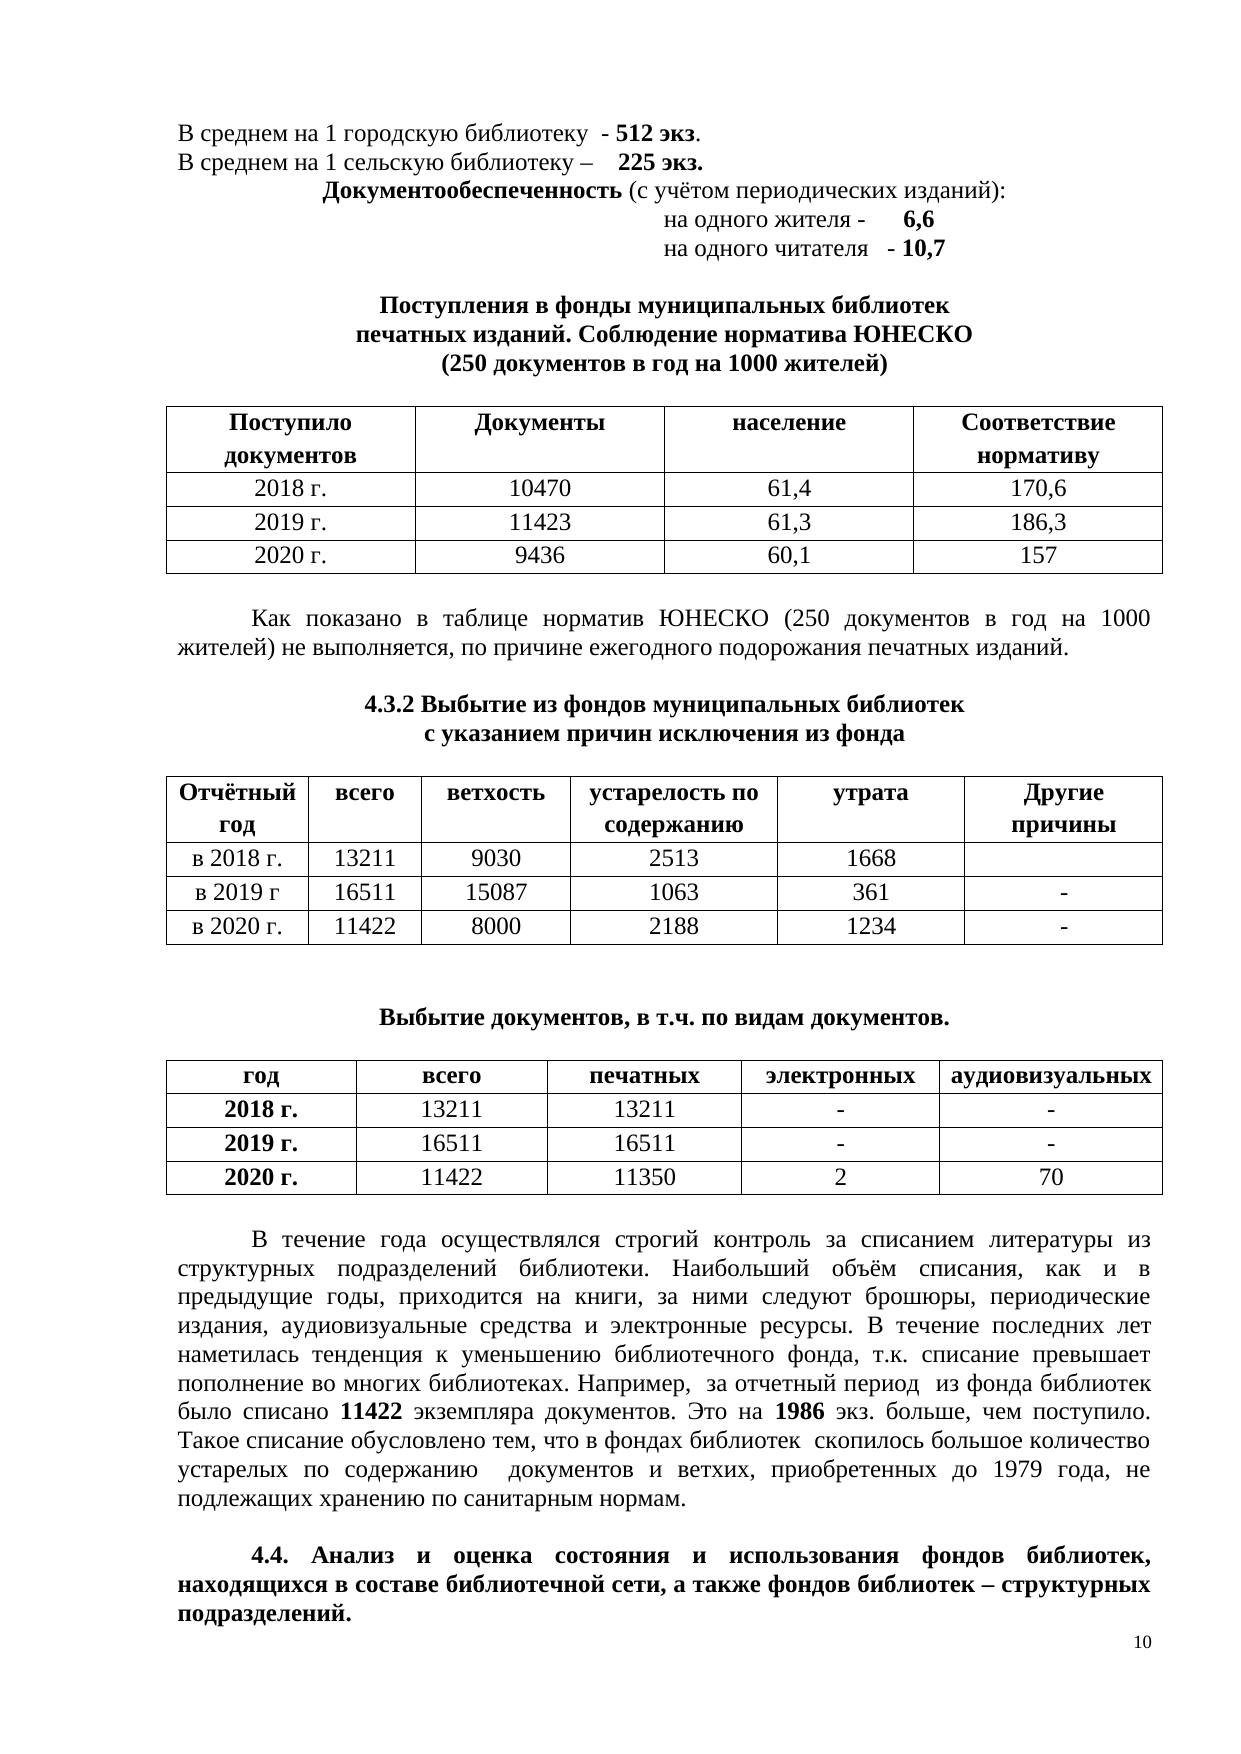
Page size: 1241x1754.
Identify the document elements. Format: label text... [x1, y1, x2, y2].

table_cell 9030 [422, 843, 570, 876]
table_header всего [357, 1061, 547, 1093]
table_header Документы [416, 407, 664, 472]
table_cell 2019 г. [167, 1128, 356, 1161]
table_header утрата [778, 777, 964, 842]
text Документообеспеченность (с учётом периодических изданий): [177, 176, 1152, 204]
table_cell 16511 [309, 877, 421, 910]
table_cell - [940, 1128, 1162, 1161]
text на одного жителя - 6,6 [177, 204, 1152, 233]
table_header всего [309, 777, 421, 842]
text 4.4. Анализ и оценка состояния и использования фондов библиотек, находящихся в составе библиотечной сети, а также фондов библиотек – структурных подразделений. [177, 1540, 1152, 1626]
table_cell 2020 г. [167, 541, 415, 573]
table_header ветхость [422, 777, 570, 842]
table_header аудиовизуальных [940, 1061, 1162, 1093]
text Выбытие документов, в т.ч. по видам документов. [177, 1002, 1152, 1031]
table_cell 11350 [548, 1162, 741, 1194]
table_cell [965, 843, 1162, 876]
text Поступления в фонды муниципальных библиотек [177, 291, 1152, 319]
table_cell - [742, 1128, 939, 1161]
table_cell - [965, 911, 1162, 943]
table_cell 8000 [422, 911, 570, 943]
table_cell 13211 [309, 843, 421, 876]
table_cell 1063 [571, 877, 777, 910]
table_cell в 2020 г. [167, 911, 308, 943]
table_header Поступило документов [167, 407, 415, 472]
table_header Соответствие нормативу [914, 407, 1162, 472]
table_header печатных [548, 1061, 741, 1093]
table_cell 170,6 [914, 473, 1162, 506]
table_header год [167, 1061, 356, 1093]
table_cell 186,3 [914, 507, 1162, 539]
table_header Другие причины [965, 777, 1162, 842]
table_cell 11423 [416, 507, 664, 539]
table_cell 16511 [548, 1128, 741, 1161]
text В течение года осуществлялся строгий контроль за списанием литературы из структурных подразделений библиотеки. Наибольший объём списания, как и в предыдущие годы, приходится на книги, за ними следуют брошюры, периодические издания, аудиовизуальные средства и электронные ресурсы. В течение последних лет наметилась тенденция к уменьшению библиотечного фонда, т.к. списание превышает пополнение во многих библиотеках. Например, за отчетный период из фонда библиотек было списано 11422 экземпляра документов. Это на 1986 экз. больше, чем поступило. Такое списание обусловлено тем, что в фондах библиотек скопилось большое количество устарелых по содержанию документов и ветхих, приобретенных до 1979 года, не подлежащих хранению по санитарным нормам. [177, 1224, 1152, 1511]
table_cell 16511 [357, 1128, 547, 1161]
table_cell 9436 [416, 541, 664, 573]
text на одного читателя - 10,7 [177, 233, 1152, 262]
table_header Отчётный год [167, 777, 308, 842]
table_cell 157 [914, 541, 1162, 573]
table_cell 11422 [357, 1162, 547, 1194]
table_cell 2188 [571, 911, 777, 943]
table_cell 11422 [309, 911, 421, 943]
table_cell 60,1 [665, 541, 913, 573]
table_cell в 2018 г. [167, 843, 308, 876]
table_cell 13211 [548, 1094, 741, 1127]
table_cell 2018 г. [167, 1094, 356, 1127]
table_cell 2513 [571, 843, 777, 876]
table_cell 13211 [357, 1094, 547, 1127]
table_cell 1668 [778, 843, 964, 876]
table_cell 1234 [778, 911, 964, 943]
text В среднем на 1 сельскую библиотеку – 225 экз. [177, 147, 1152, 176]
table_cell 10470 [416, 473, 664, 506]
text Как показано в таблице норматив ЮНЕСКО (250 документов в год на 1000 жителей) не выполняется, по причине ежегодного подорожания печатных изданий. [177, 603, 1152, 661]
table_cell 2018 г. [167, 473, 415, 506]
table_cell 15087 [422, 877, 570, 910]
table_cell 2020 г. [167, 1162, 356, 1194]
text 4.3.2 Выбытие из фондов муниципальных библиотек [177, 689, 1152, 718]
table_header электронных [742, 1061, 939, 1093]
text В среднем на 1 городскую библиотеку - 512 экз. [177, 118, 1152, 147]
table_header население [665, 407, 913, 472]
table_cell 70 [940, 1162, 1162, 1194]
table_cell 361 [778, 877, 964, 910]
table_cell 2019 г. [167, 507, 415, 539]
table_cell 2 [742, 1162, 939, 1194]
table_cell в 2019 г [167, 877, 308, 910]
table_cell 61,3 [665, 507, 913, 539]
text печатных изданий. Соблюдение норматива ЮНЕСКО (250 документов в год на 1000 жителей) [177, 319, 1152, 377]
table_cell - [742, 1094, 939, 1127]
table_header устарелость по содержанию [571, 777, 777, 842]
table_cell - [965, 877, 1162, 910]
text с указанием причин исключения из фонда [177, 718, 1152, 747]
table_cell - [940, 1094, 1162, 1127]
table_cell 61,4 [665, 473, 913, 506]
